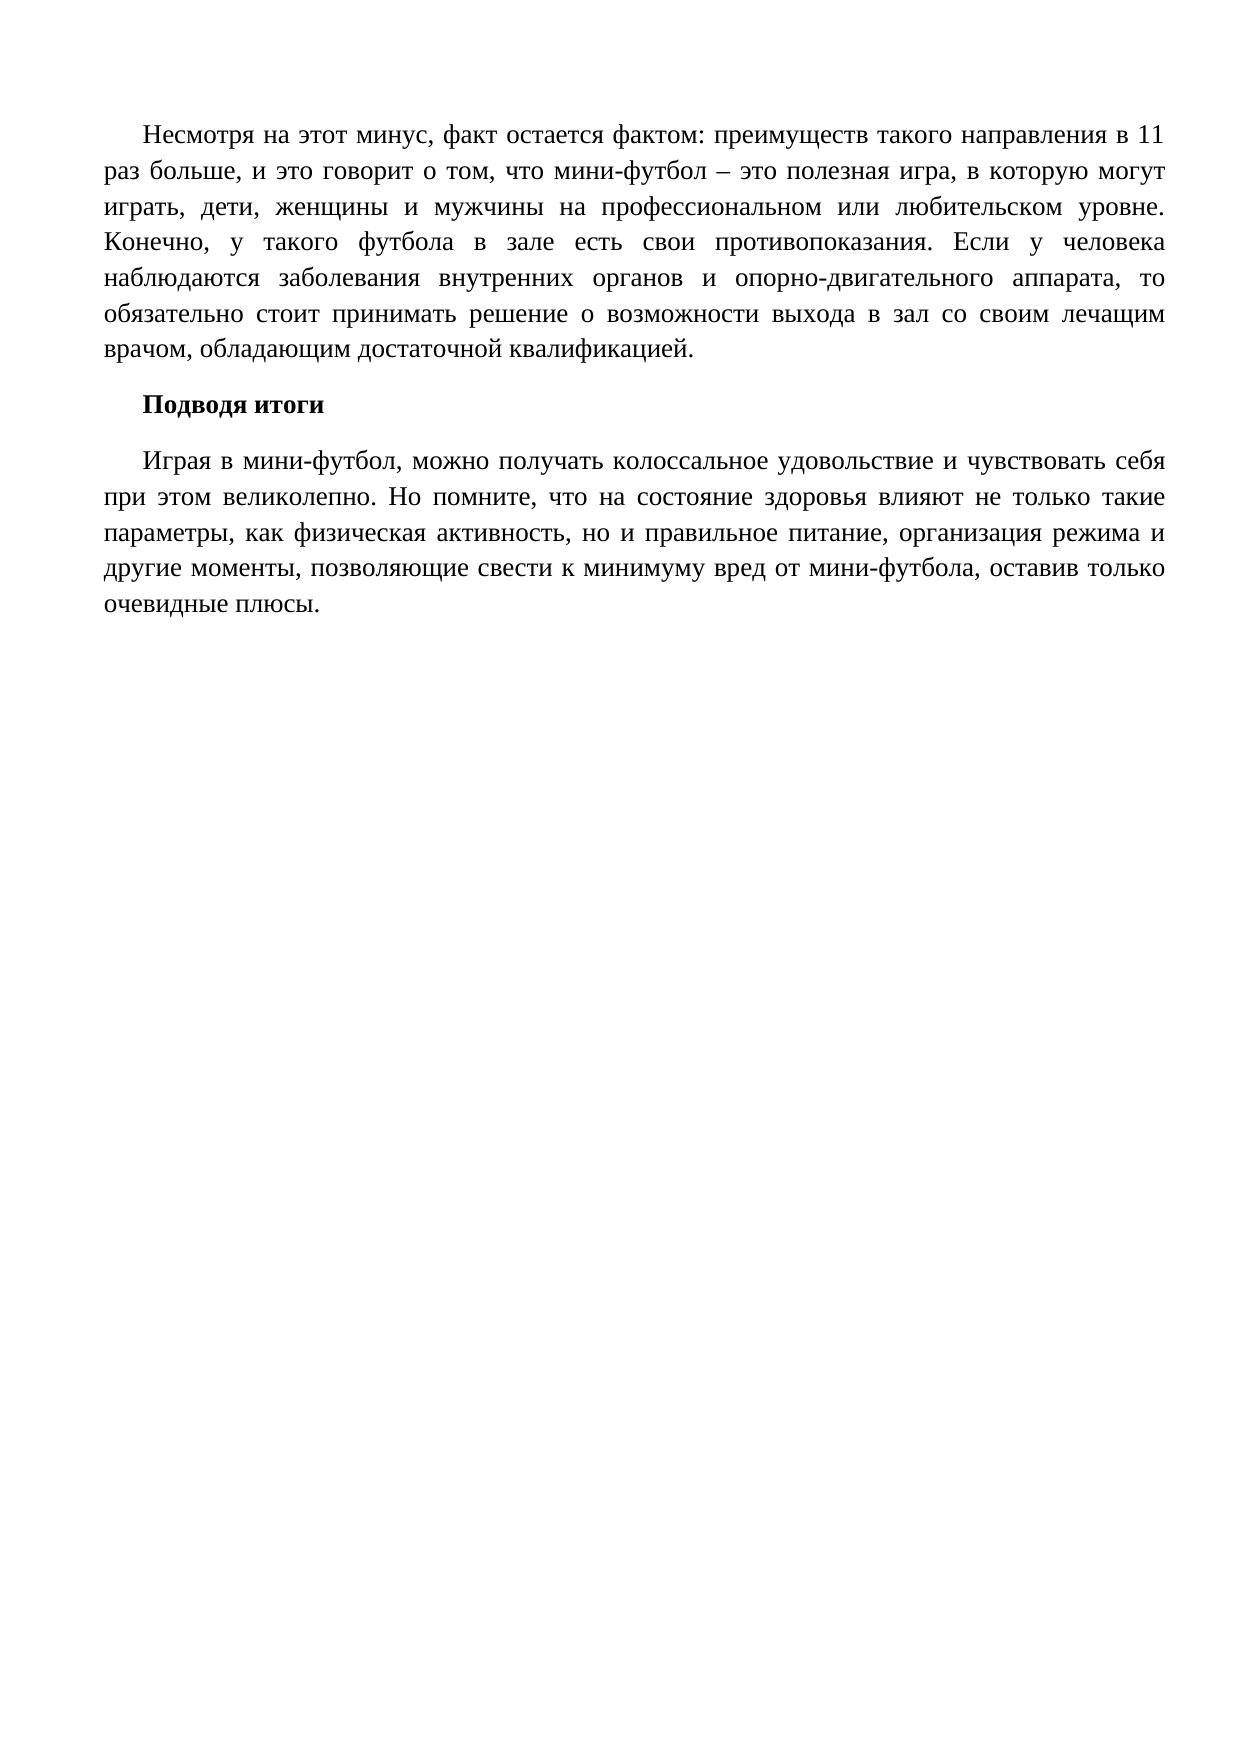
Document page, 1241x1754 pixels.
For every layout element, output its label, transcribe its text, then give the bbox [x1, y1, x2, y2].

text Играя в мини-футбол, можно получать колоссальное удовольствие и чувствовать себя при этом великолепно. Но помните, что на состояние здоровья влияют не только такие параметры, как физическая активность, но и правильное питание, организация режима и другие моменты, позволяющие свести к минимуму вред от мини-футбола, оставив только очевидные плюсы. [103, 444, 1167, 618]
text Подводя итоги [103, 388, 1167, 419]
text Несмотря на этот минус, факт остается фактом: преимуществ такого направления в 11 раз больше, и это говорит о том, что мини-футбол – это полезная игра, в которую могут играть, дети, женщины и мужчины на профессиональном или любительском уровне. Конечно, у такого футбола в зале есть свои противопоказания. Если у человека наблюдаются заболевания внутренних органов и опорно-двигательного аппарата, то обязательно стоит принимать решение о возможности выхода в зал со своим лечащим врачом, обладающим достаточной квалификацией. [103, 118, 1167, 364]
